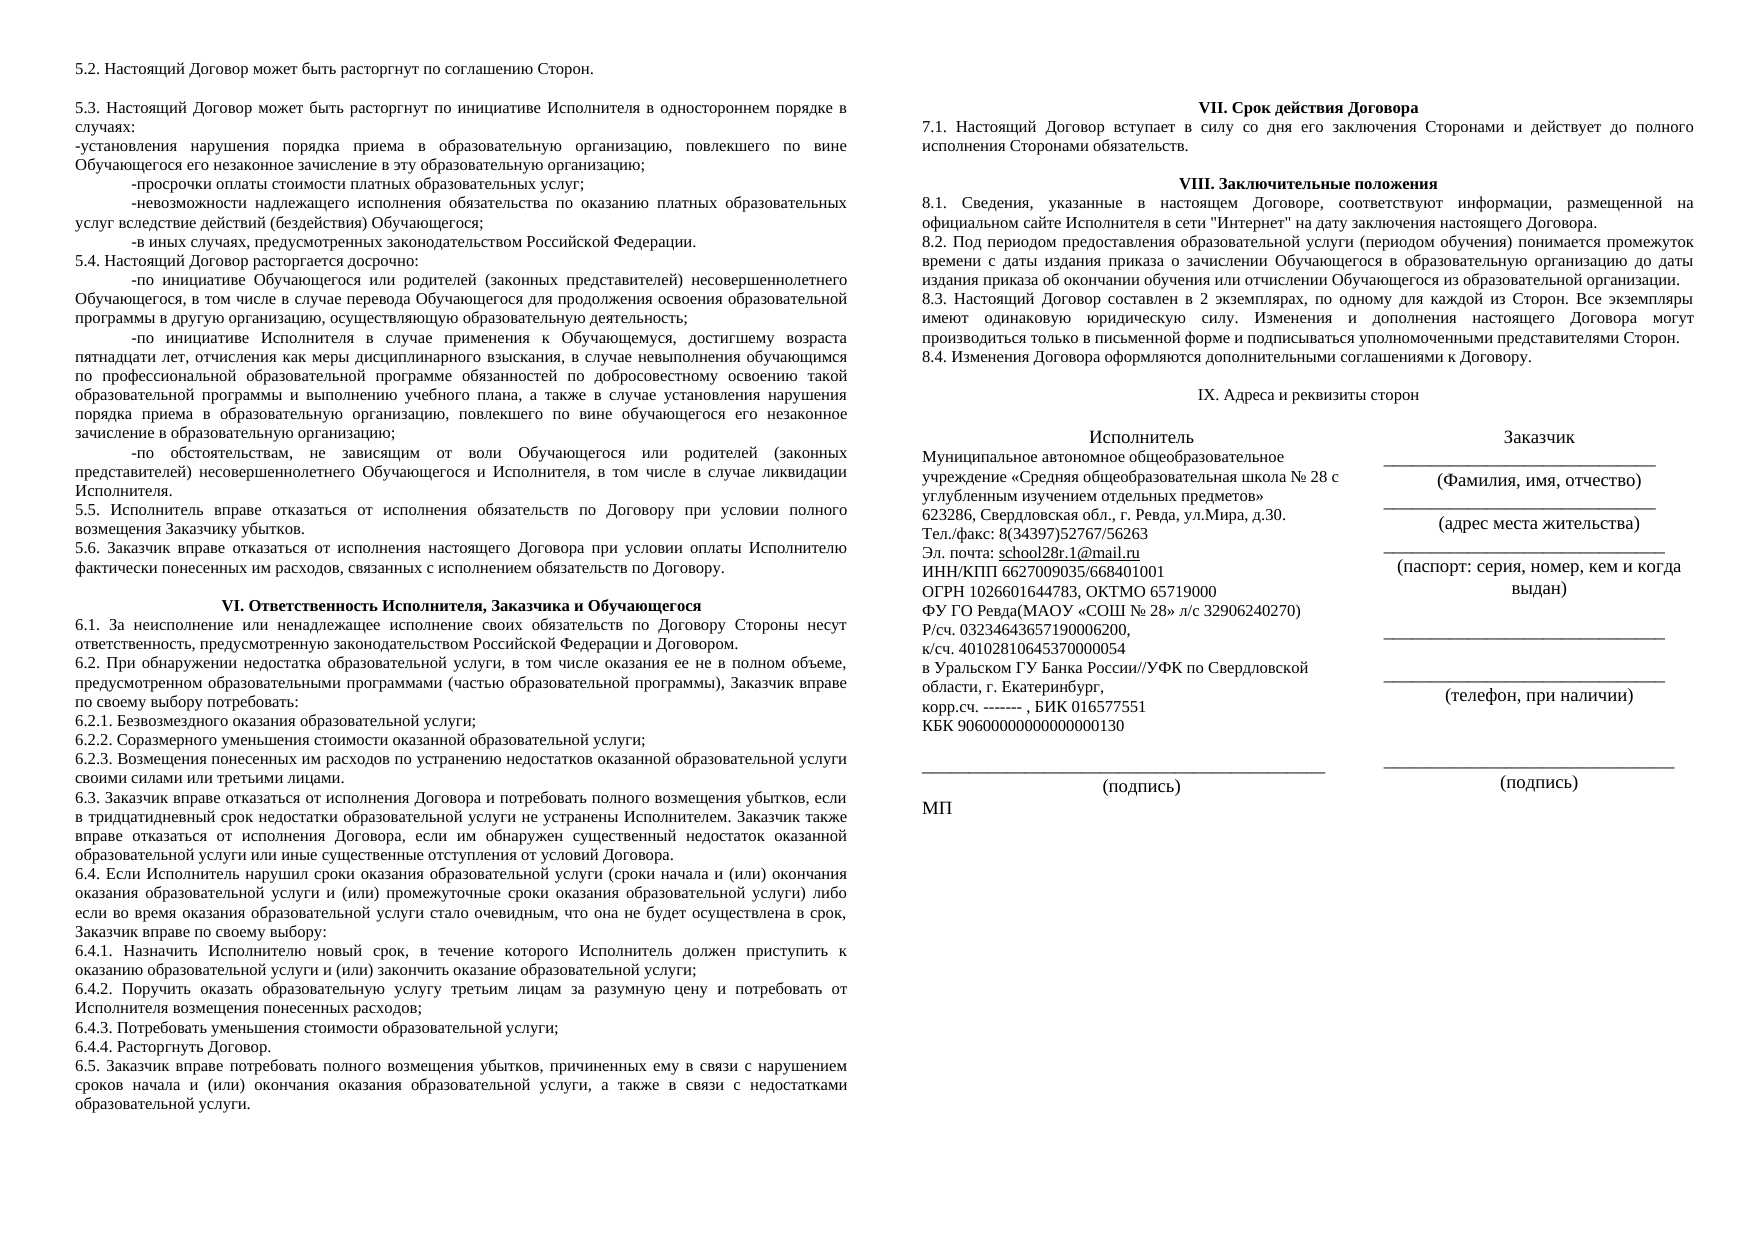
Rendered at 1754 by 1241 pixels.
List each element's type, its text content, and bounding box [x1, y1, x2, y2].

text 6.4.2. Поручить оказать образовательную услугу третьим лицам за разумную цену и потребовать от Исполнителя возмещения понесенных расходов; [75, 979, 848, 1017]
table_header Заказчик _____________________________ (Фамилия, имя, отчество) _____________________________ (адрес места жительства) ______________________________ (паспорт: серия, номер, кем и когда выдан) ______________________________ ______________________________ (телефон, при наличии) _______________________________ (подпись) [1372, 426, 1706, 818]
text 5.3. Настоящий Договор может быть расторгнут по инициативе Исполнителя в одностороннем порядке в случаях: [75, 97, 848, 136]
text VI. Ответственность Исполнителя, Заказчика и Обучающегося [75, 596, 848, 615]
text 8.1. Сведения, указанные в настоящем Договоре, соответствуют информации, размещенной на официальном сайте Исполнителя в сети "Интернет" на дату заключения настоящего Договора. [922, 193, 1695, 232]
text 6.4.4. Расторгнуть Договор. [75, 1037, 848, 1056]
text 5.5. Исполнитель вправе отказаться от исполнения обязательств по Договору при условии полного возмещения Заказчику убытков. [75, 500, 848, 538]
text 8.4. Изменения Договора оформляются дополнительными соглашениями к Договору. [922, 347, 1695, 366]
text 5.2. Настоящий Договор может быть расторгнут по соглашению Сторон. [75, 59, 848, 78]
text 6.2.3. Возмещения понесенных им расходов по устранению недостатков оказанной образовательной услуги своими силами или третьими лицами. [75, 749, 848, 787]
text 7.1. Настоящий Договор вступает в силу со дня его заключения Сторонами и действует до полного исполнения Сторонами обязательств. [922, 117, 1695, 155]
text -установления нарушения порядка приема в образовательную организацию, повлекшего по вине Обучающегося его незаконное зачисление в эту образовательную организацию; [75, 136, 848, 174]
text IX. Адреса и реквизиты сторон [922, 385, 1695, 404]
text 6.4.1. Назначить Исполнителю новый срок, в течение которого Исполнитель должен приступить к оказанию образовательной услуги и (или) закончить оказание образовательной услуги; [75, 941, 848, 979]
text 6.5. Заказчик вправе потребовать полного возмещения убытков, причиненных ему в связи с нарушением сроков начала и (или) окончания оказания образовательной услуги, а также в связи с недостатками образовательной услуги. [75, 1056, 848, 1113]
text -по обстоятельствам, не зависящим от воли Обучающегося или родителей (законных представителей) несовершеннолетнего Обучающегося и Исполнителя, в том числе в случае ликвидации Исполнителя. [75, 442, 848, 500]
text -в иных случаях, предусмотренных законодательством Российской Федерации. [75, 232, 848, 251]
text 5.4. Настоящий Договор расторгается досрочно: [75, 251, 848, 270]
text -невозможности надлежащего исполнения обязательства по оказанию платных образовательных услуг вследствие действий (бездействия) Обучающегося; [75, 193, 848, 232]
text VIII. Заключительные положения [922, 174, 1695, 193]
text 5.6. Заказчик вправе отказаться от исполнения настоящего Договора при условии оплаты Исполнителю фактически понесенных им расходов, связанных с исполнением обязательств по Договору. [75, 538, 848, 577]
text -по инициативе Обучающегося или родителей (законных представителей) несовершеннолетнего Обучающегося, в том числе в случае перевода Обучающегося для продолжения освоения образовательной программы в другую организацию, осуществляющую образовательную деятельность; [75, 270, 848, 327]
text 6.1. За неисполнение или ненадлежащее исполнение своих обязательств по Договору Стороны несут ответственность, предусмотренную законодательством Российской Федерации и Договором. [75, 615, 848, 653]
table_header Исполнитель Муниципальное автономное общеобразовательное учреждение «Средняя общеобразовательная школа № 28 с углубленным изучением отдельных предметов» 623286, Свердловская обл., г. Ревда, ул.Мира, д.30. Тел./факс: 8(34397)52767/56263 Эл. почта: school28r.1@mail.ru ИНН/КПП 6627009035/668401001 ОГРН 1026601644783, ОКТМО 65719000 ФУ ГО Ревда(МАОУ «СОШ № 28» л/с 32906240270) Р/сч. 03234643657190006200, к/сч. 40102810645370000054 в Уральском ГУ Банка России//УФК по Свердловской области, г. Екатеринбург, корр.сч. ------- , БИК 016577551 КБК 90600000000000000130 ___________________________________________ (подпись) МП [911, 426, 1372, 818]
text -по инициативе Исполнителя в случае применения к Обучающемуся, достигшему возраста пятнадцати лет, отчисления как меры дисциплинарного взыскания, в случае невыполнения обучающимся по профессиональной образовательной программе обязанностей по добросовестному освоению такой образовательной программы и выполнению учебного плана, а также в случае установления нарушения порядка приема в образовательную организацию, повлекшего по вине обучающегося его незаконное зачисление в образовательную организацию; [75, 327, 848, 442]
text 6.2. При обнаружении недостатка образовательной услуги, в том числе оказания ее не в полном объеме, предусмотренном образовательными программами (частью образовательной программы), Заказчик вправе по своему выбору потребовать: [75, 653, 848, 711]
text 6.2.2. Соразмерного уменьшения стоимости оказанной образовательной услуги; [75, 730, 848, 749]
text 8.2. Под периодом предоставления образовательной услуги (периодом обучения) понимается промежуток времени с даты издания приказа о зачислении Обучающегося в образовательную организацию до даты издания приказа об окончании обучения или отчислении Обучающегося из образовательной организации. [922, 232, 1695, 289]
text VII. Срок действия Договора [922, 97, 1695, 117]
text -просрочки оплаты стоимости платных образовательных услуг; [75, 174, 848, 193]
text 6.4.3. Потребовать уменьшения стоимости образовательной услуги; [75, 1017, 848, 1037]
text 8.3. Настоящий Договор составлен в 2 экземплярах, по одному для каждой из Сторон. Все экземпляры имеют одинаковую юридическую силу. Изменения и дополнения настоящего Договора могут производиться только в письменной форме и подписываться уполномоченными представителями Сторон. [922, 289, 1695, 347]
text 6.2.1. Безвозмездного оказания образовательной услуги; [75, 711, 848, 730]
text 6.3. Заказчик вправе отказаться от исполнения Договора и потребовать полного возмещения убытков, если в тридцатидневный срок недостатки образовательной услуги не устранены Исполнителем. Заказчик также вправе отказаться от исполнения Договора, если им обнаружен существенный недостаток оказанной образовательной услуги или иные существенные отступления от условий Договора. [75, 787, 848, 864]
text 6.4. Если Исполнитель нарушил сроки оказания образовательной услуги (сроки начала и (или) окончания оказания образовательной услуги и (или) промежуточные сроки оказания образовательной услуги) либо если во время оказания образовательной услуги стало очевидным, что она не будет осуществлена в срок, Заказчик вправе по своему выбору: [75, 864, 848, 941]
